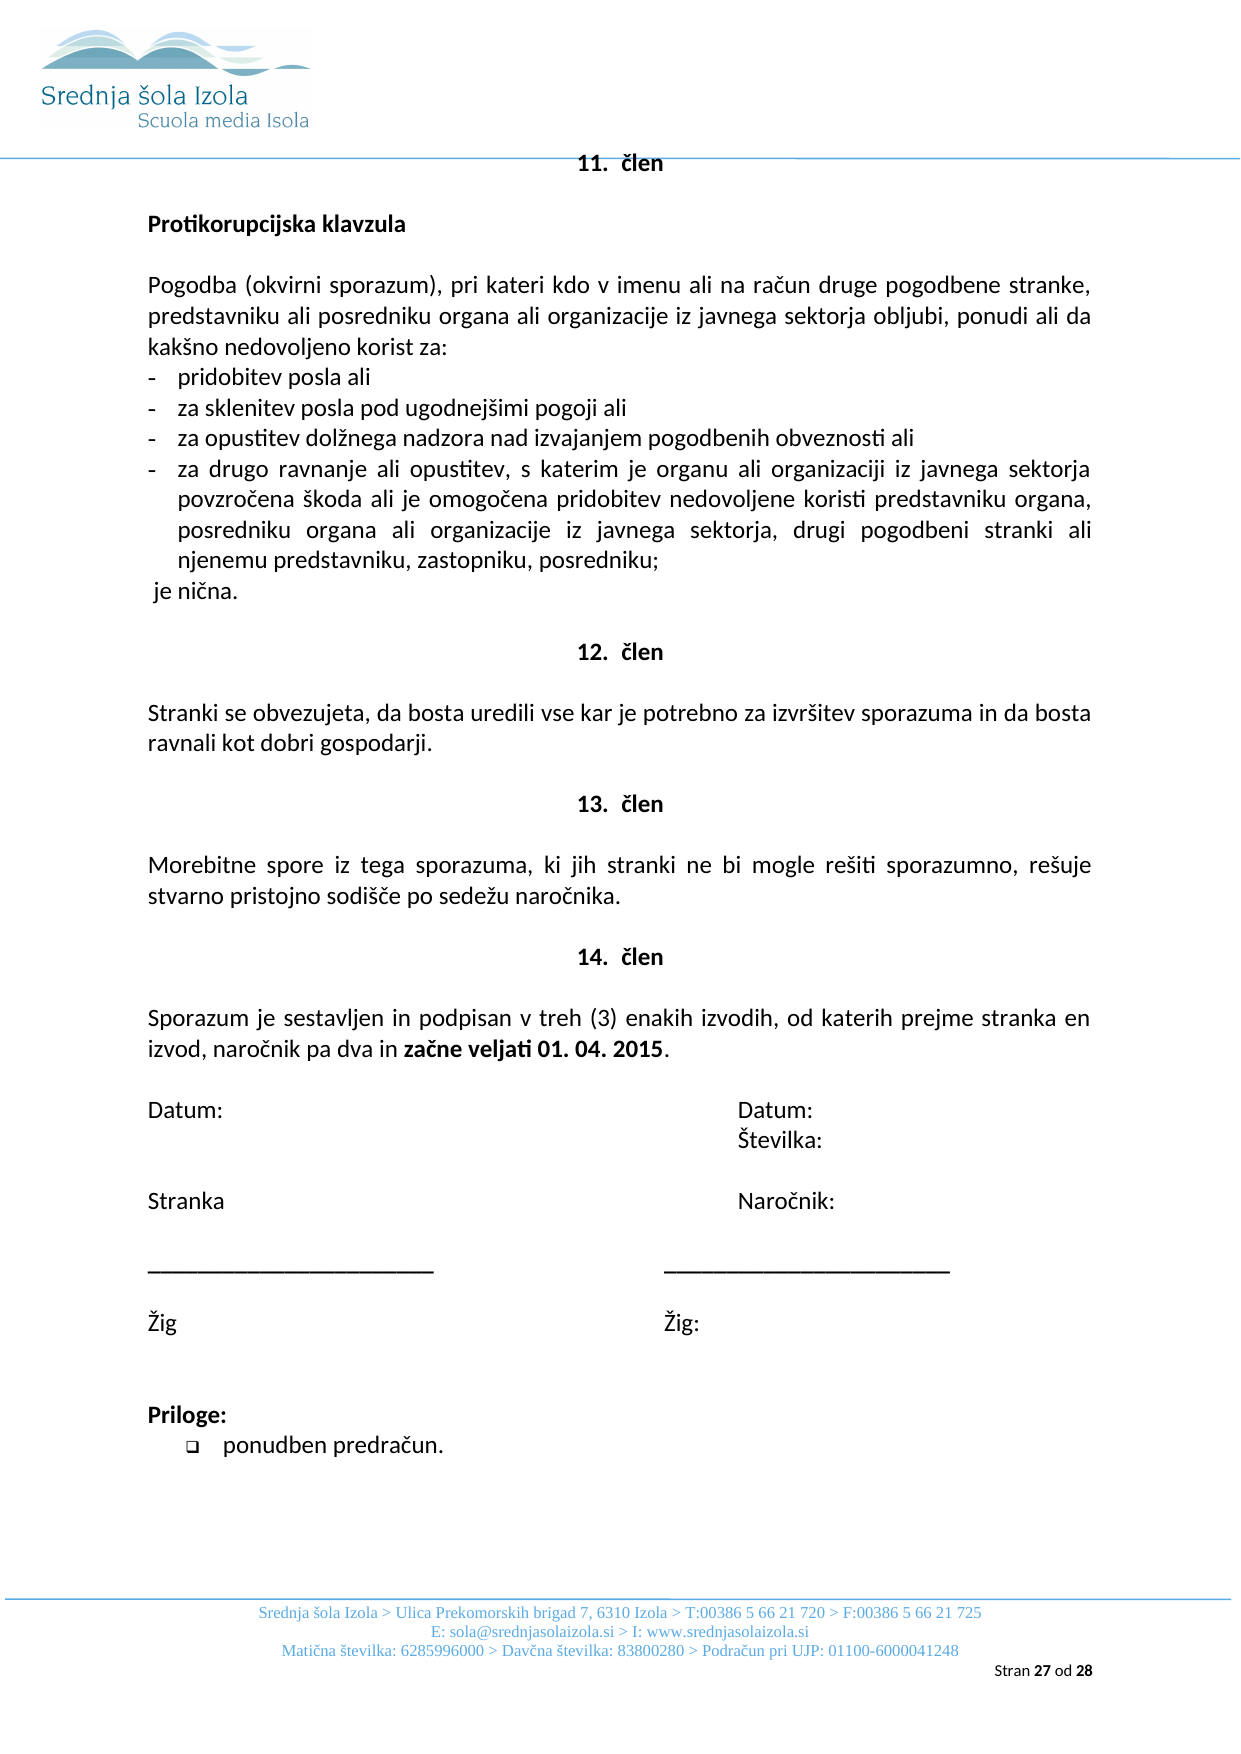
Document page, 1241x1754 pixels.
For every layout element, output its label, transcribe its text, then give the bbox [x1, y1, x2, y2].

list za sklenitev posla pod ugodnejšimi pogoji ali [148, 392, 1093, 422]
text je nična. [148, 575, 1093, 605]
text Stranki se obvezujeta, da bosta uredili vse kar je potrebno za izvršitev sporazuma in da bosta ravnali kot dobri gospodarji. [148, 697, 1093, 758]
list ponudben predračun. [185, 1429, 1093, 1460]
text Številka: [148, 1124, 1093, 1155]
list člen [148, 788, 1093, 819]
text Pogodba (okvirni sporazum), pri kateri kdo v imenu ali na račun druge pogodbene stranke, predstavniku ali posredniku organa ali organizacije iz javnega sektorja obljubi, ponudi ali da kakšno nedovoljeno korist za: [148, 270, 1093, 361]
text Morebitne spore iz tega sporazuma, ki jih stranki ne bi mogle rešiti sporazumno, rešuje stvarno pristojno sodišče po sedežu naročnika. [148, 849, 1093, 911]
text Priloge: [148, 1399, 1093, 1429]
text Stranka Naročnik: [148, 1185, 1093, 1216]
list pridobitev posla ali [148, 361, 1093, 392]
list člen [148, 148, 1093, 178]
list za opustitev dolžnega nadzora nad izvajanjem pogodbenih obveznosti ali [148, 422, 1093, 453]
text Protikorupcijska klavzula [148, 209, 1093, 239]
text Žig Žig: [148, 1307, 1093, 1338]
text Sporazum je sestavljen in podpisan v treh (3) enakih izvodih, od katerih prejme stranka en izvod, naročnik pa dva in začne veljati 01. 04. 2015. [148, 1002, 1093, 1063]
list člen [148, 941, 1093, 972]
list za drugo ravnanje ali opustitev, s katerim je organu ali organizaciji iz javnega sektorja povzročena škoda ali je omogočena pridobitev nedovoljene koristi predstavniku organa, posredniku organa ali organizacije iz javnega sektorja, drugi pogodbeni stranki ali njenemu predstavniku, zastopniku, posredniku; [148, 453, 1093, 575]
picture [39, 28, 312, 130]
list člen [148, 636, 1093, 666]
text Datum: Datum: [148, 1094, 1093, 1124]
text _______________________ _______________________ [148, 1246, 1093, 1277]
